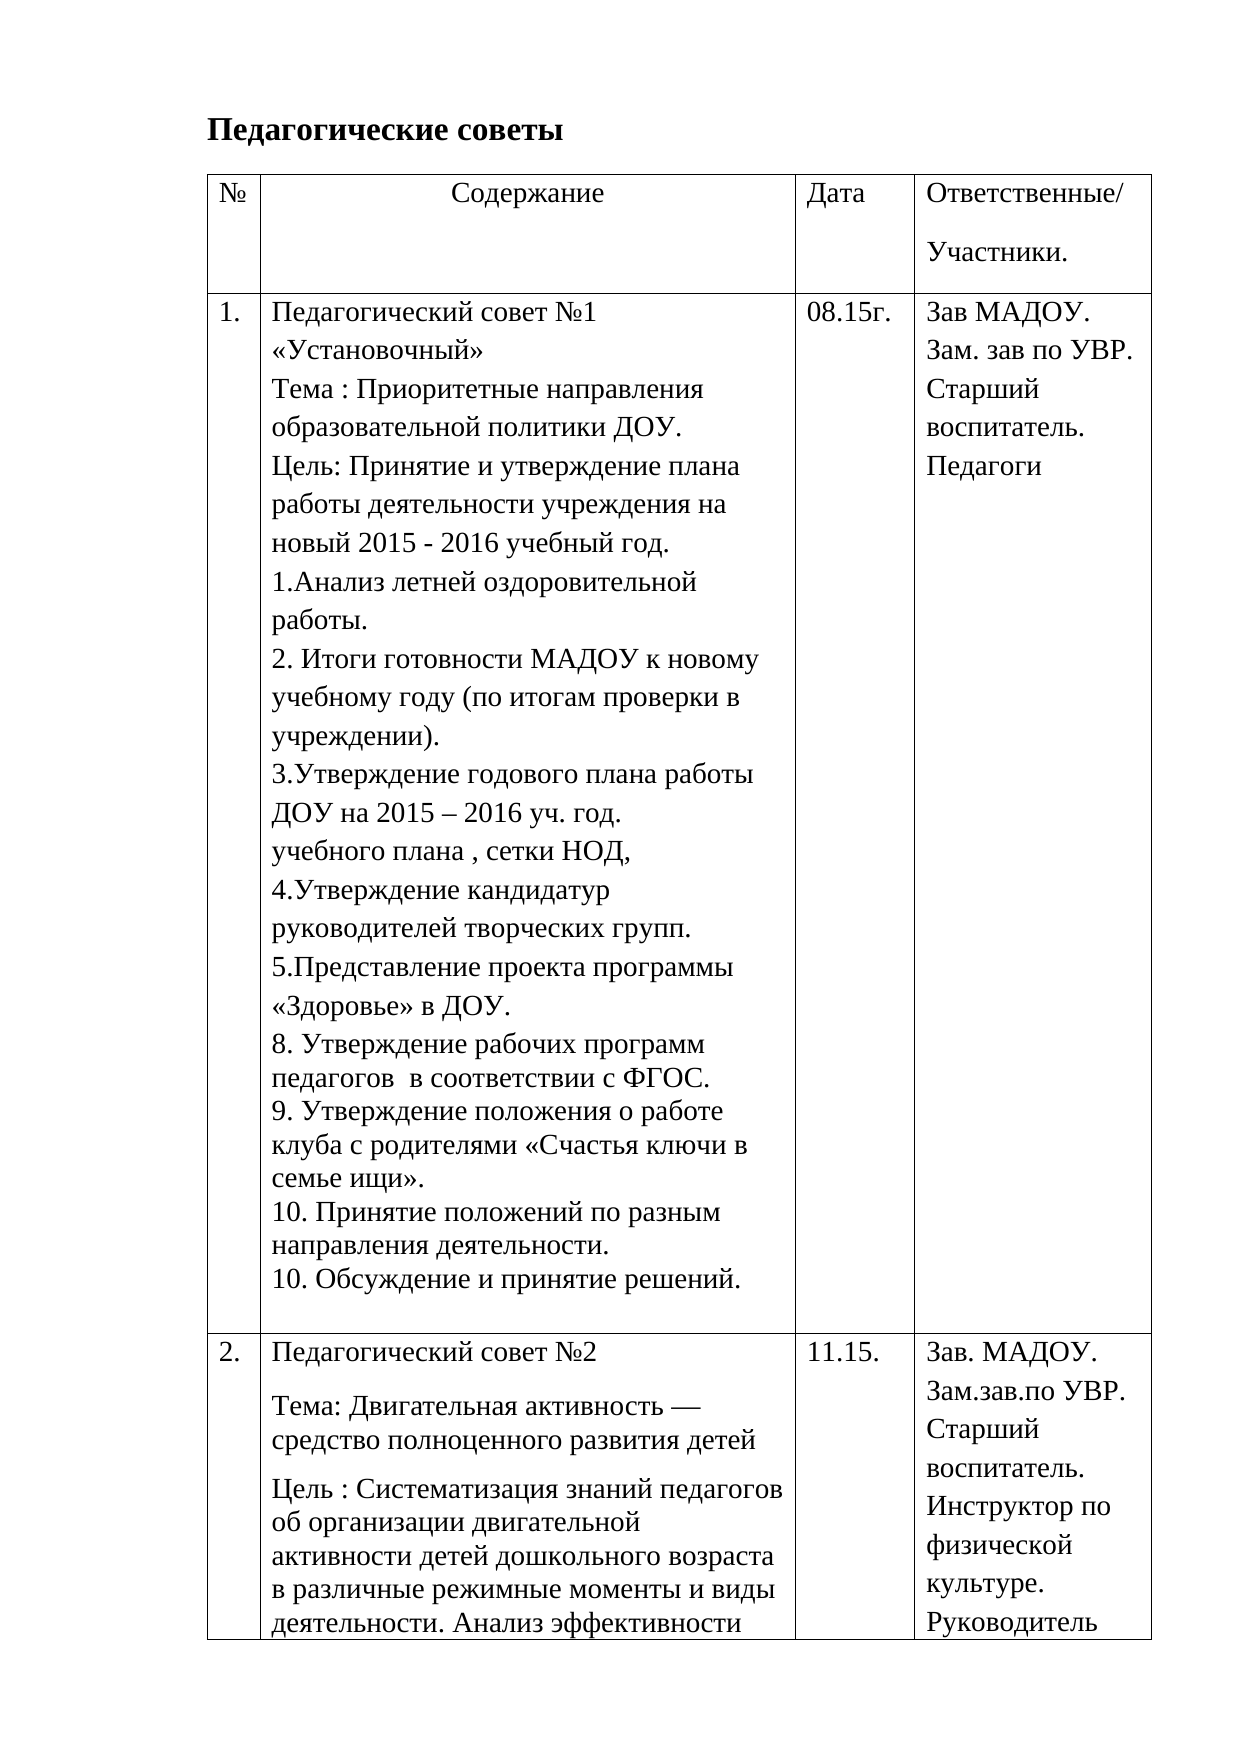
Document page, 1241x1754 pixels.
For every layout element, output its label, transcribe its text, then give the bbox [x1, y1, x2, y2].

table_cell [915, 1334, 1151, 1639]
table_cell Зав МАДОУ. Зам. зав по УВР. Старший воспитатель. Педагоги [915, 294, 1151, 1333]
table_header Содержание [261, 175, 795, 293]
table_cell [261, 1334, 795, 1639]
table_cell 2. [208, 1334, 260, 1639]
table_header Дата [796, 175, 914, 293]
table_cell Педагогический совет №1 «Установочный» Тема : Приоритетные направления образовательной политики ДОУ. Цель: Принятие и утверждение плана работы деятельности учреждения на новый 2015 - 2016 учебный год. 1.Анализ летней оздоровительной работы. 2. Итоги готовности МАДОУ к новому учебному году (по итогам проверки в учреждении). 3.Утверждение годового плана работы ДОУ на 2015 – 2016 уч. год. учебного плана , сетки НОД, 4.Утверждение кандидатур руководителей творческих групп. 5.Представление проекта программы «Здоровье» в ДОУ. 8. Утверждение рабочих программ педагогов в соответствии с ФГОС. 9. Утверждение положения о работе клуба с родителями «Счастья ключи в семье ищи». 10. Принятие положений по разным направления деятельности. 10. Обсуждение и принятие решений. [261, 294, 795, 1333]
table_header Ответственные/ Участники. [915, 175, 1151, 293]
table_cell 08.15г. [796, 294, 914, 1333]
text Педагогические советы [207, 109, 1152, 148]
table_header № [208, 175, 260, 293]
table_cell 11.15. [796, 1334, 914, 1639]
table_cell 1. [208, 294, 260, 1333]
